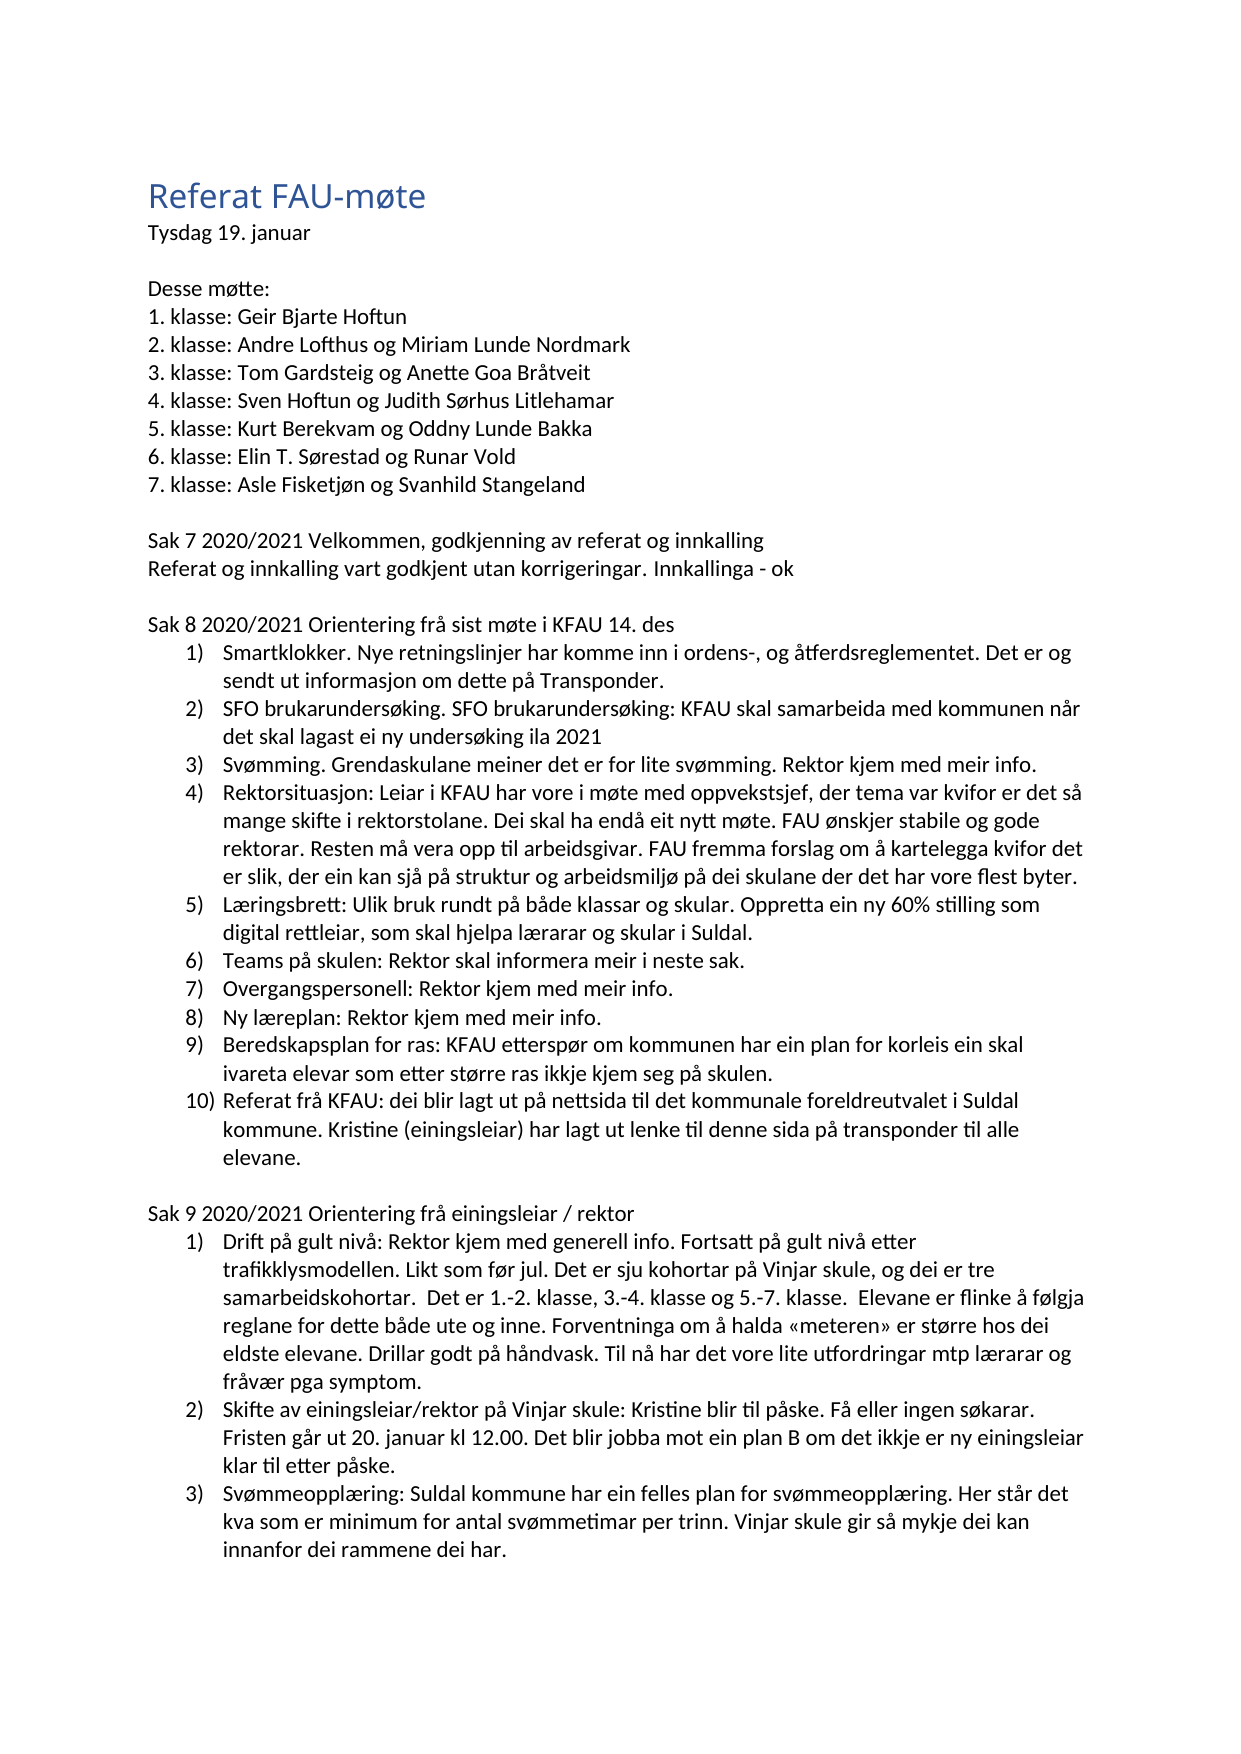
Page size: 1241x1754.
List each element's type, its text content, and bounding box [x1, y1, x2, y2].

text Referat og innkalling vart godkjent utan korrigeringar. Innkallinga - ok [148, 554, 1093, 582]
text Tysdag 19. januar [148, 218, 1093, 246]
subtitle Referat FAU-møte [148, 173, 1093, 218]
text Sak 7 2020/2021 Velkommen, godkjenning av referat og innkalling [148, 526, 1093, 554]
list Smartklokker. Nye retningslinjer har komme inn i ordens-, og åtferdsreglementet. Det er og sendt ut informasjon om dette på Transponder. [185, 638, 1093, 694]
list Rektorsituasjon: Leiar i KFAU har vore i møte med oppvekstsjef, der tema var kvifor er det så mange skifte i rektorstolane. Dei skal ha endå eit nytt møte. FAU ønskjer stabile og gode rektorar. Resten må vera opp til arbeidsgivar. FAU fremma forslag om å kartelegga kvifor det er slik, der ein kan sjå på struktur og arbeidsmiljø på dei skulane der det har vore flest byter. [185, 778, 1093, 891]
list Skifte av einingsleiar/rektor på Vinjar skule: Kristine blir til påske. Få eller ingen søkarar. Fristen går ut 20. januar kl 12.00. Det blir jobba mot ein plan B om det ikkje er ny einingsleiar klar til etter påske. [185, 1395, 1093, 1479]
text 4. klasse: Sven Hoftun og Judith Sørhus Litlehamar [148, 386, 1093, 414]
text 7. klasse: Asle Fisketjøn og Svanhild Stangeland [148, 470, 1093, 498]
list Svømming. Grendaskulane meiner det er for lite svømming. Rektor kjem med meir info. [185, 750, 1093, 778]
list Teams på skulen: Rektor skal informera meir i neste sak. [185, 947, 1093, 974]
text Desse møtte: [148, 274, 1093, 302]
list Beredskapsplan for ras: KFAU etterspør om kommunen har ein plan for korleis ein skal ivareta elevar som etter større ras ikkje kjem seg på skulen. [185, 1031, 1093, 1087]
text 1. klasse: Geir Bjarte Hoftun [148, 302, 1093, 330]
text Sak 9 2020/2021 Orientering frå einingsleiar / rektor [148, 1199, 1093, 1227]
text Sak 8 2020/2021 Orientering frå sist møte i KFAU 14. des [148, 610, 1093, 638]
list Drift på gult nivå: Rektor kjem med generell info. Fortsatt på gult nivå etter trafikklysmodellen. Likt som før jul. Det er sju kohortar på Vinjar skule, og dei er tre samarbeidskohortar. Det er 1.-2. klasse, 3.-4. klasse og 5.-7. klasse. Elevane er flinke å følgja reglane for dette både ute og inne. Forventninga om å halda «meteren» er større hos dei eldste elevane. Drillar godt på håndvask. Til nå har det vore lite utfordringar mtp lærarar og fråvær pga symptom. [185, 1227, 1093, 1395]
list Referat frå KFAU: dei blir lagt ut på nettsida til det kommunale foreldreutvalet i Suldal kommune. Kristine (einingsleiar) har lagt ut lenke til denne sida på transponder til alle elevane. [185, 1087, 1093, 1171]
list Svømmeopplæring: Suldal kommune har ein felles plan for svømmeopplæring. Her står det kva som er minimum for antal svømmetimar per trinn. Vinjar skule gir så mykje dei kan innanfor dei rammene dei har. [185, 1479, 1093, 1563]
text 5. klasse: Kurt Berekvam og Oddny Lunde Bakka [148, 414, 1093, 442]
text 3. klasse: Tom Gardsteig og Anette Goa Bråtveit [148, 358, 1093, 386]
list Overgangspersonell: Rektor kjem med meir info. [185, 974, 1093, 1003]
list SFO brukarundersøking. SFO brukarundersøking: KFAU skal samarbeida med kommunen når det skal lagast ei ny undersøking ila 2021 [185, 694, 1093, 750]
text 6. klasse: Elin T. Sørestad og Runar Vold [148, 442, 1093, 470]
list Læringsbrett: Ulik bruk rundt på både klassar og skular. Oppretta ein ny 60% stilling som digital rettleiar, som skal hjelpa lærarar og skular i Suldal. [185, 891, 1093, 947]
text 2. klasse: Andre Lofthus og Miriam Lunde Nordmark [148, 330, 1093, 358]
list Ny læreplan: Rektor kjem med meir info. [185, 1003, 1093, 1031]
